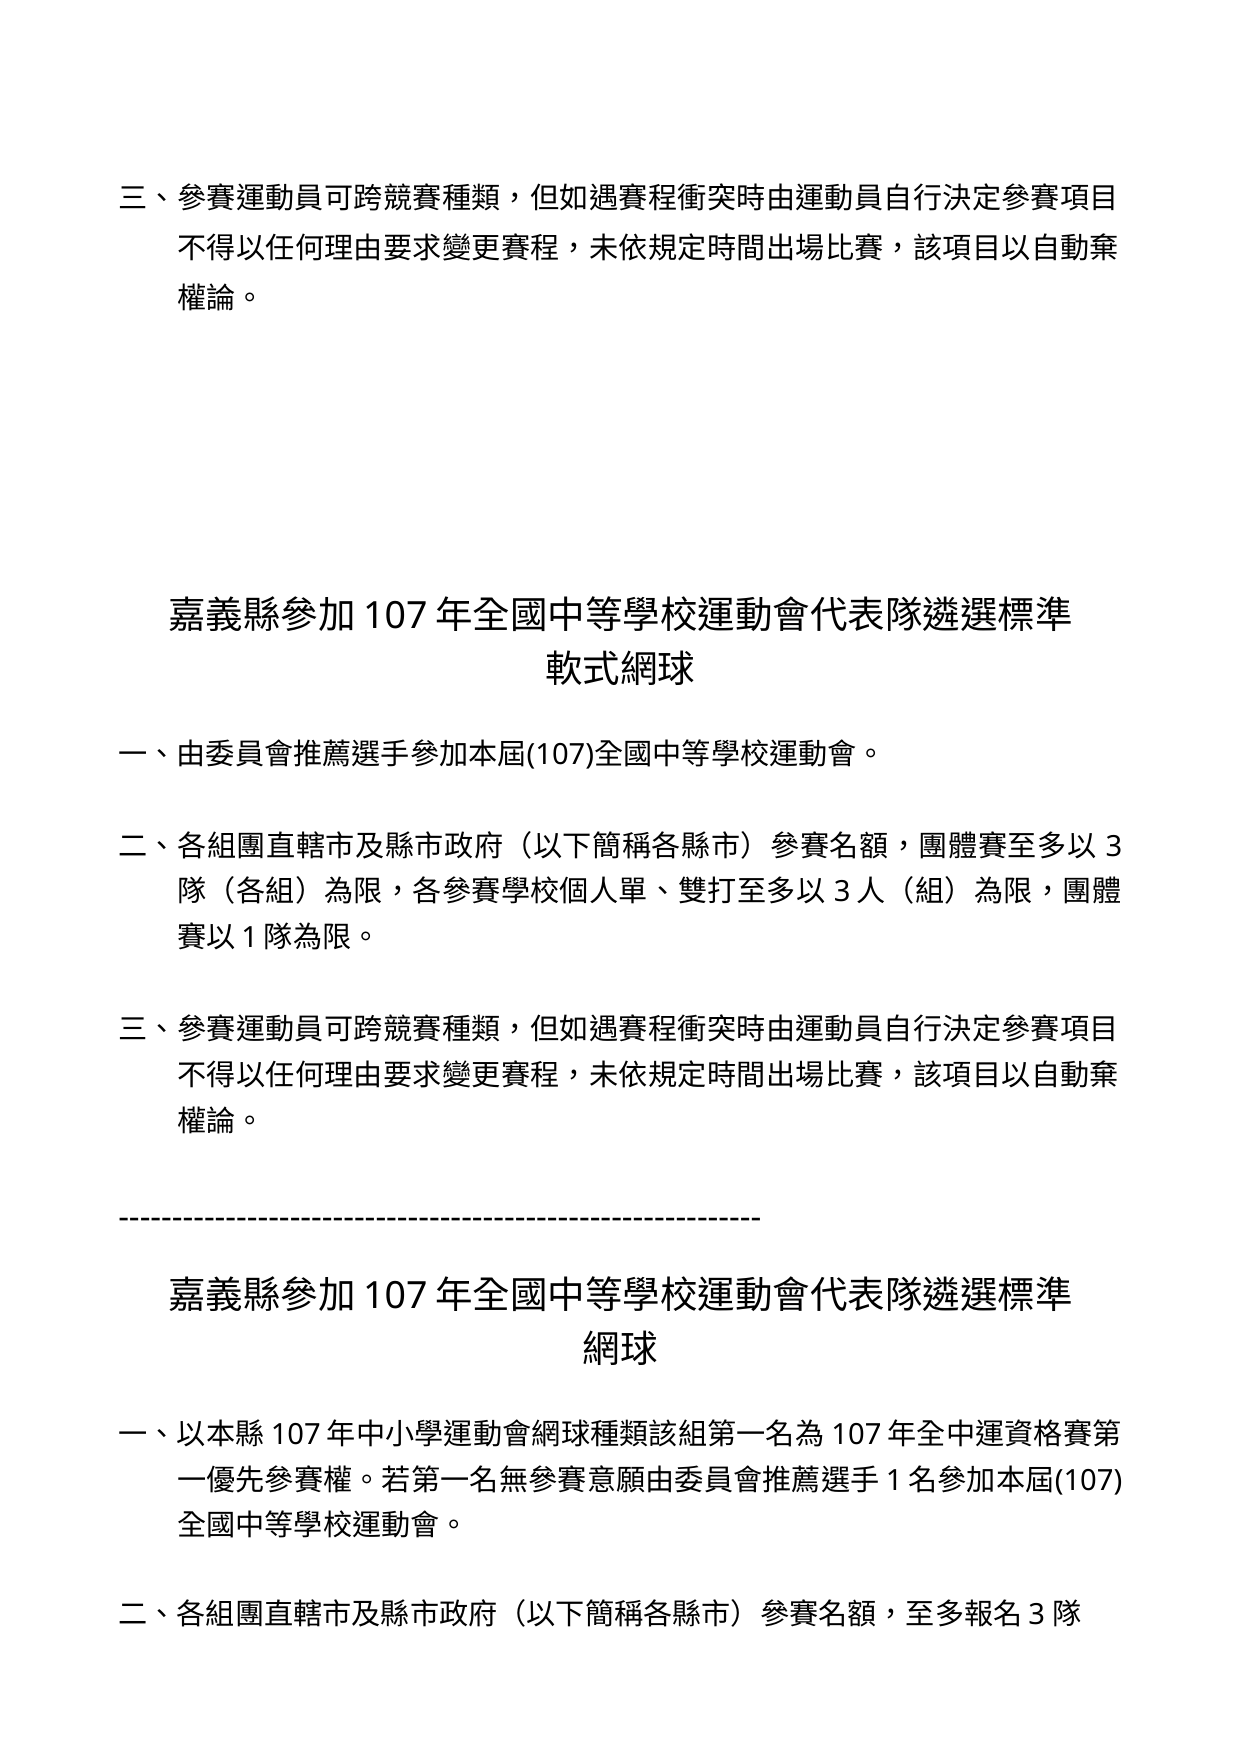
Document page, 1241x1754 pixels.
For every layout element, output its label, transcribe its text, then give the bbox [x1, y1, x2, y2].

text 三、參賽運動員可跨競賽種類，但如遇賽程衝突時由運動員自行決定參賽項目，不得以任何理由要求變更賽程，未依規定時間出場比賽，該項目以自動棄權論。 [118, 1003, 1122, 1140]
text 軟式網球 [118, 639, 1122, 693]
text 一、由委員會推薦選手參加本屆(107)全國中等學校運動會。 [118, 728, 1122, 773]
text 嘉義縣參加107年全國中等學校運動會代表隊遴選標準 [118, 585, 1122, 639]
text 二、各組團直轄市及縣市政府（以下簡稱各縣市）參賽名額，團體賽至多以3隊（各組）為限，各參賽學校個人單、雙打至多以3人（組）為限，團體賽以1隊為限。 [118, 819, 1122, 957]
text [118, 1591, 1122, 1633]
text 一、以本縣107年中小學運動會網球種類該組第一名為107年全中運資格賽第一優先參賽權。若第一名無參賽意願由委員會推薦選手1名參加本屆(107)全國中等學校運動會。 [118, 1407, 1122, 1545]
text ------------------------------------------------------------ [118, 1186, 1122, 1240]
text 網球 [118, 1319, 1122, 1373]
text 嘉義縣參加107年全國中等學校運動會代表隊遴選標準 [118, 1265, 1122, 1319]
text 三、參賽運動員可跨競賽種類，但如遇賽程衝突時由運動員自行決定參賽項目，不得以任何理由要求變更賽程，未依規定時間出場比賽，該項目以自動棄權論。 [118, 168, 1122, 318]
